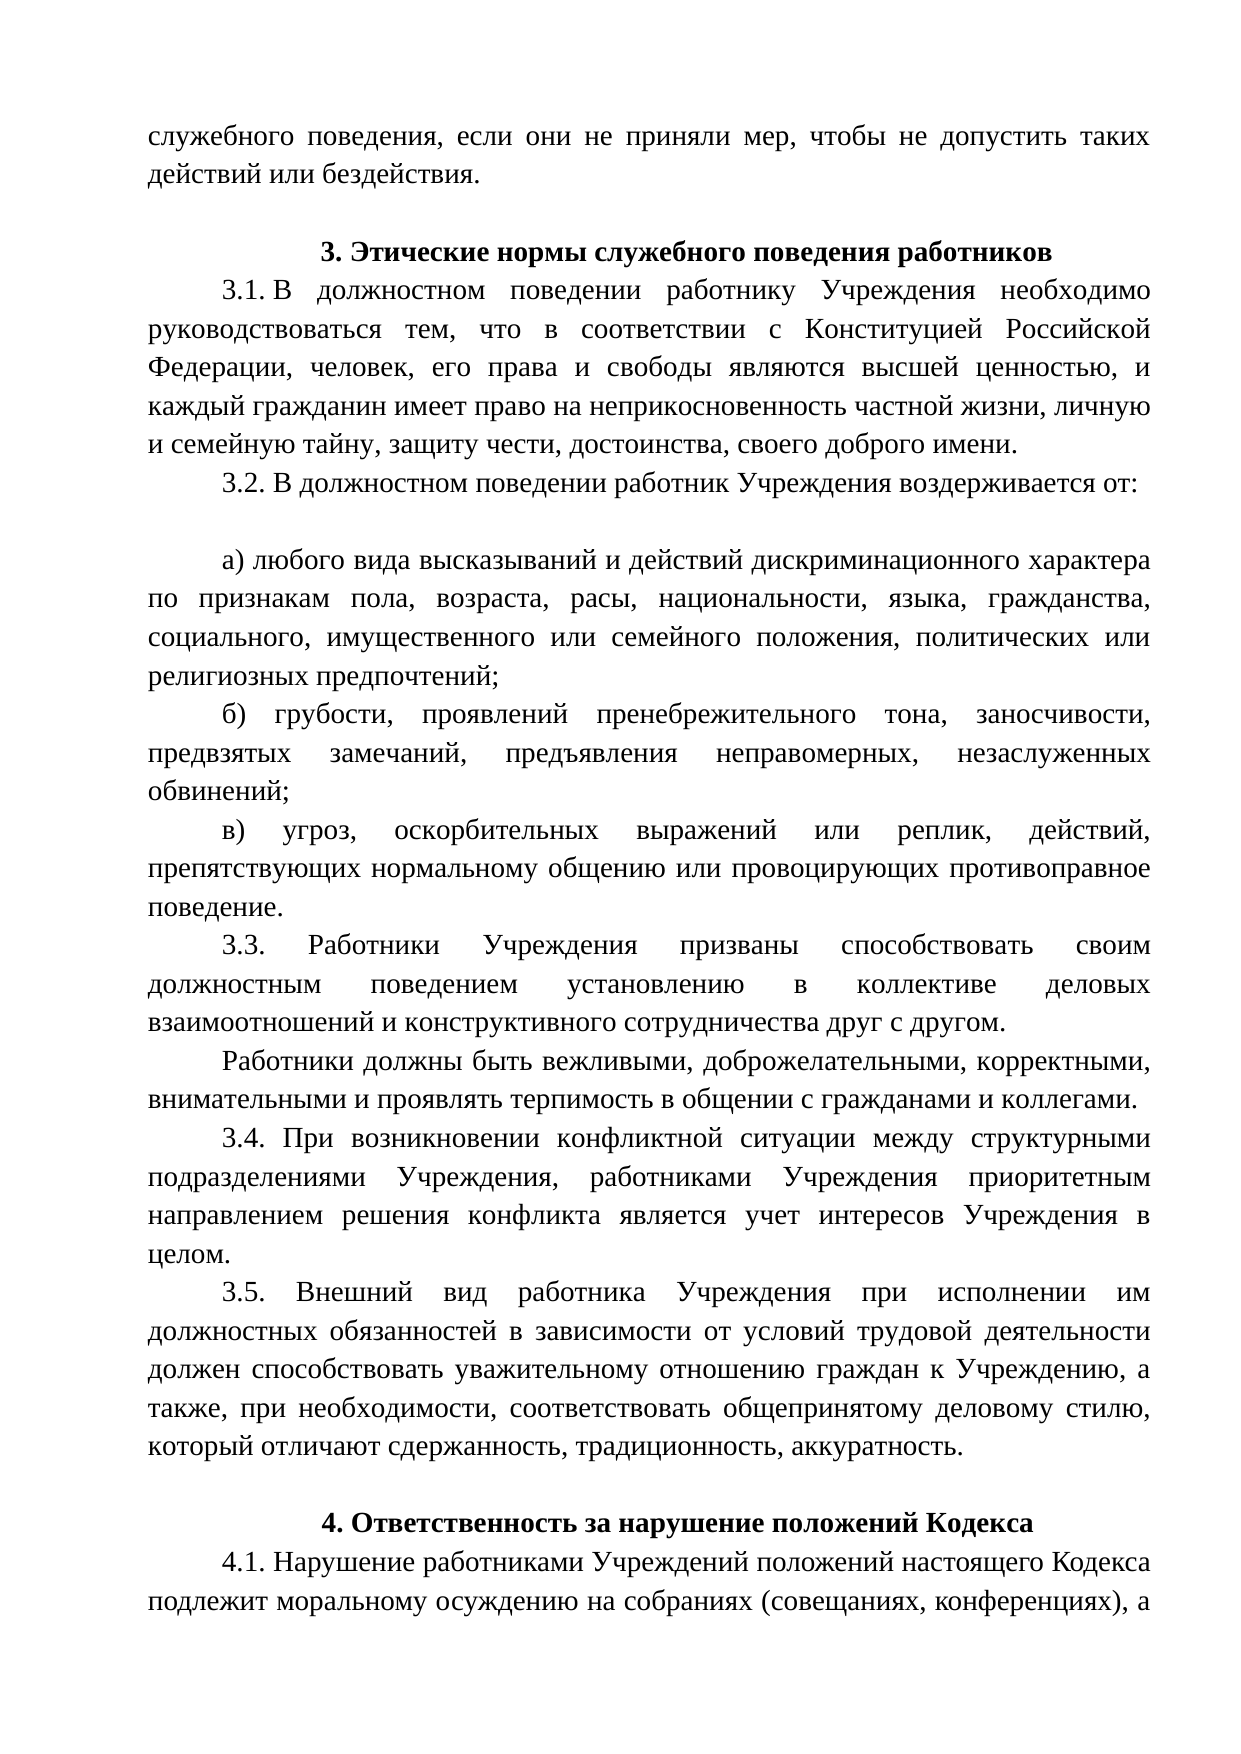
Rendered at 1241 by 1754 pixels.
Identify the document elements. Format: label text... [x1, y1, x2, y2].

text 3. Этические нормы служебного поведения работников [148, 234, 1152, 267]
text 3.1. В должностном поведении работнику Учреждения необходимо руководствоваться тем, что в соответствии с Конституцией Российской Федерации, человек, его права и свободы являются высшей ценностью, и каждый гражданин имеет право на неприкосновенность частной жизни, личную и семейную тайну, защиту чести, достоинства, своего доброго имени. [148, 272, 1152, 460]
text 3.2. В должностном поведении работник Учреждения воздерживается от: [148, 465, 1152, 498]
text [148, 118, 1152, 190]
text в) угроз, оскорбительных выражений или реплик, действий, препятствующих нормальному общению или провоцирующих противоправное поведение. [148, 812, 1152, 922]
text 4. Ответственность за нарушение положений Кодекса [148, 1506, 1152, 1539]
text 3.4. При возникновении конфликтной ситуации между структурными подразделениями Учреждения, работниками Учреждения приоритетным направлением решения конфликта является учет интересов Учреждения в целом. [148, 1120, 1152, 1269]
text б) грубости, проявлений пренебрежительного тона, заносчивости, предвзятых замечаний, предъявления неправомерных, незаслуженных обвинений; [148, 696, 1152, 807]
text 3.5. Внешний вид работника Учреждения при исполнении им должностных обязанностей в зависимости от условий трудовой деятельности должен способствовать уважительному отношению граждан к Учреждению, а также, при необходимости, соответствовать общепринятому деловому стилю, который отличают сдержанность, традиционность, аккуратность. [148, 1274, 1152, 1462]
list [148, 1544, 1152, 1616]
text 3.3. Работники Учреждения призваны способствовать своим должностным поведением установлению в коллективе деловых взаимоотношений и конструктивного сотрудничества друг с другом. [148, 927, 1152, 1038]
text а) любого вида высказываний и действий дискриминационного характера по признакам пола, возраста, расы, национальности, языка, гражданства, социального, имущественного или семейного положения, политических или религиозных предпочтений; [148, 542, 1152, 691]
text Работники должны быть вежливыми, доброжелательными, корректными, внимательными и проявлять терпимость в общении с гражданами и коллегами. [148, 1043, 1152, 1115]
